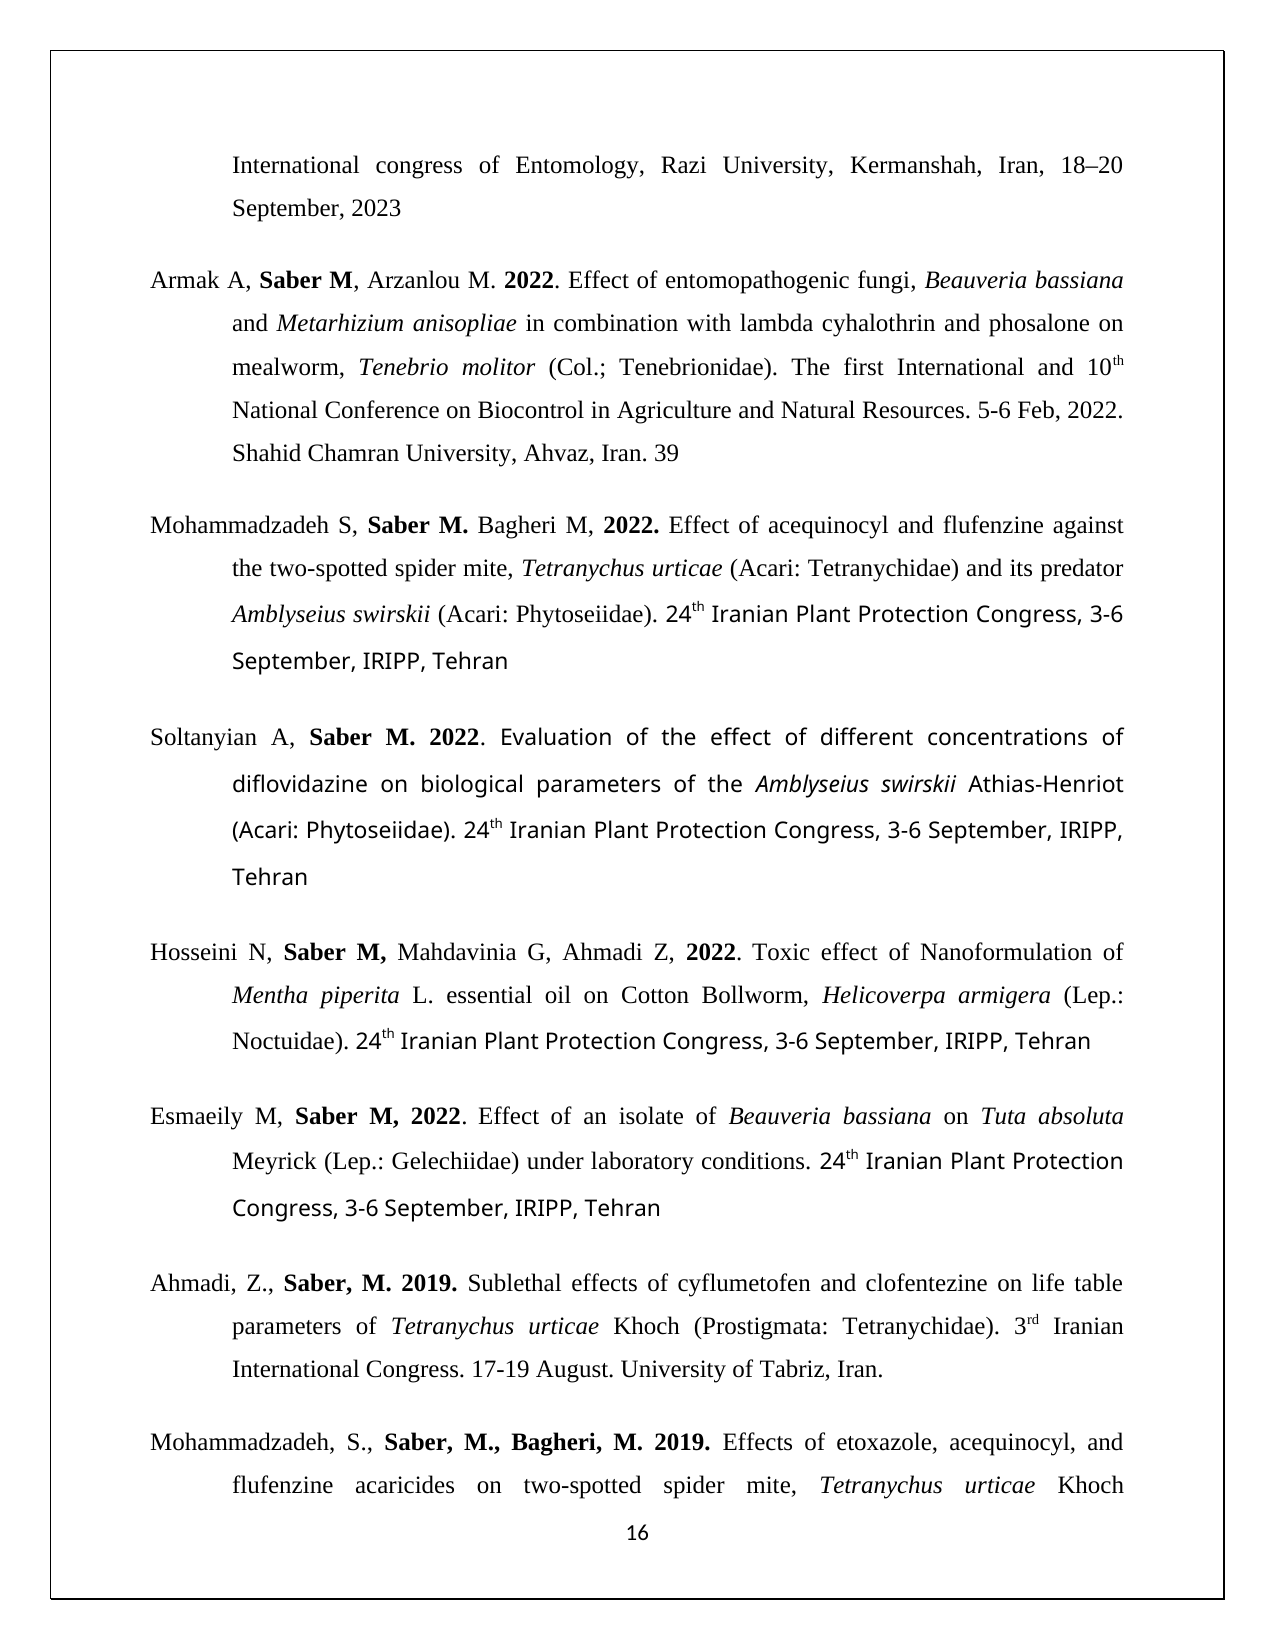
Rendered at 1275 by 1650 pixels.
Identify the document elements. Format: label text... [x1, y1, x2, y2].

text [150, 150, 1124, 222]
text Hosseini N, Saber M, Mahdavinia G, Ahmadi Z, 2022. Toxic effect of Nanoformulation of Mentha piperita L. essential oil on Cotton Bollworm, Helicoverpa armigera (Lep.: Noctuidae). 24th Iranian Plant Protection Congress, 3-6 September, IRIPP, Tehran [150, 937, 1124, 1056]
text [150, 1427, 1124, 1498]
text Soltanyian A, Saber M. 2022. Evaluation of the effect of different concentrations of diflovidazine on biological parameters of the Amblyseius swirskii Athias-Henriot (Acari: Phytoseiidae). 24th Iranian Plant Protection Congress, 3-6 September, IRIPP, Tehran [150, 721, 1124, 892]
text Ahmadi, Z., Saber, M. 2019. Sublethal effects of cyflumetofen and clofentezine on life table parameters of Tetranychus urticae Khoch (Prostigmata: Tetranychidae). 3rd Iranian International Congress. 17-19 August. University of Tabriz, Iran. [150, 1268, 1124, 1383]
text Esmaeily M, Saber M, 2022. Effect of an isolate of Beauveria bassiana on Tuta absoluta Meyrick (Lep.: Gelechiidae) under laboratory conditions. 24th Iranian Plant Protection Congress, 3-6 September, IRIPP, Tehran [150, 1101, 1124, 1223]
text Armak A, Saber M, Arzanlou M. 2022. Effect of entomopathogenic fungi, Beauveria bassiana and Metarhizium anisopliae in combination with lambda cyhalothrin and phosalone on mealworm, Tenebrio molitor (Col.; Tenebrionidae). The first International and 10th National Conference on Biocontrol in Agriculture and Natural Resources. 5-6 Feb, 2022. Shahid Chamran University, Ahvaz, Iran. 39 [150, 265, 1124, 467]
text Mohammadzadeh S, Saber M. Bagheri M, 2022. Effect of acequinocyl and flufenzine against the two-spotted spider mite, Tetranychus urticae (Acari: Tetranychidae) and its predator Amblyseius swirskii (Acari: Phytoseiidae). 24th Iranian Plant Protection Congress, 3-6 September, IRIPP, Tehran [150, 510, 1124, 676]
